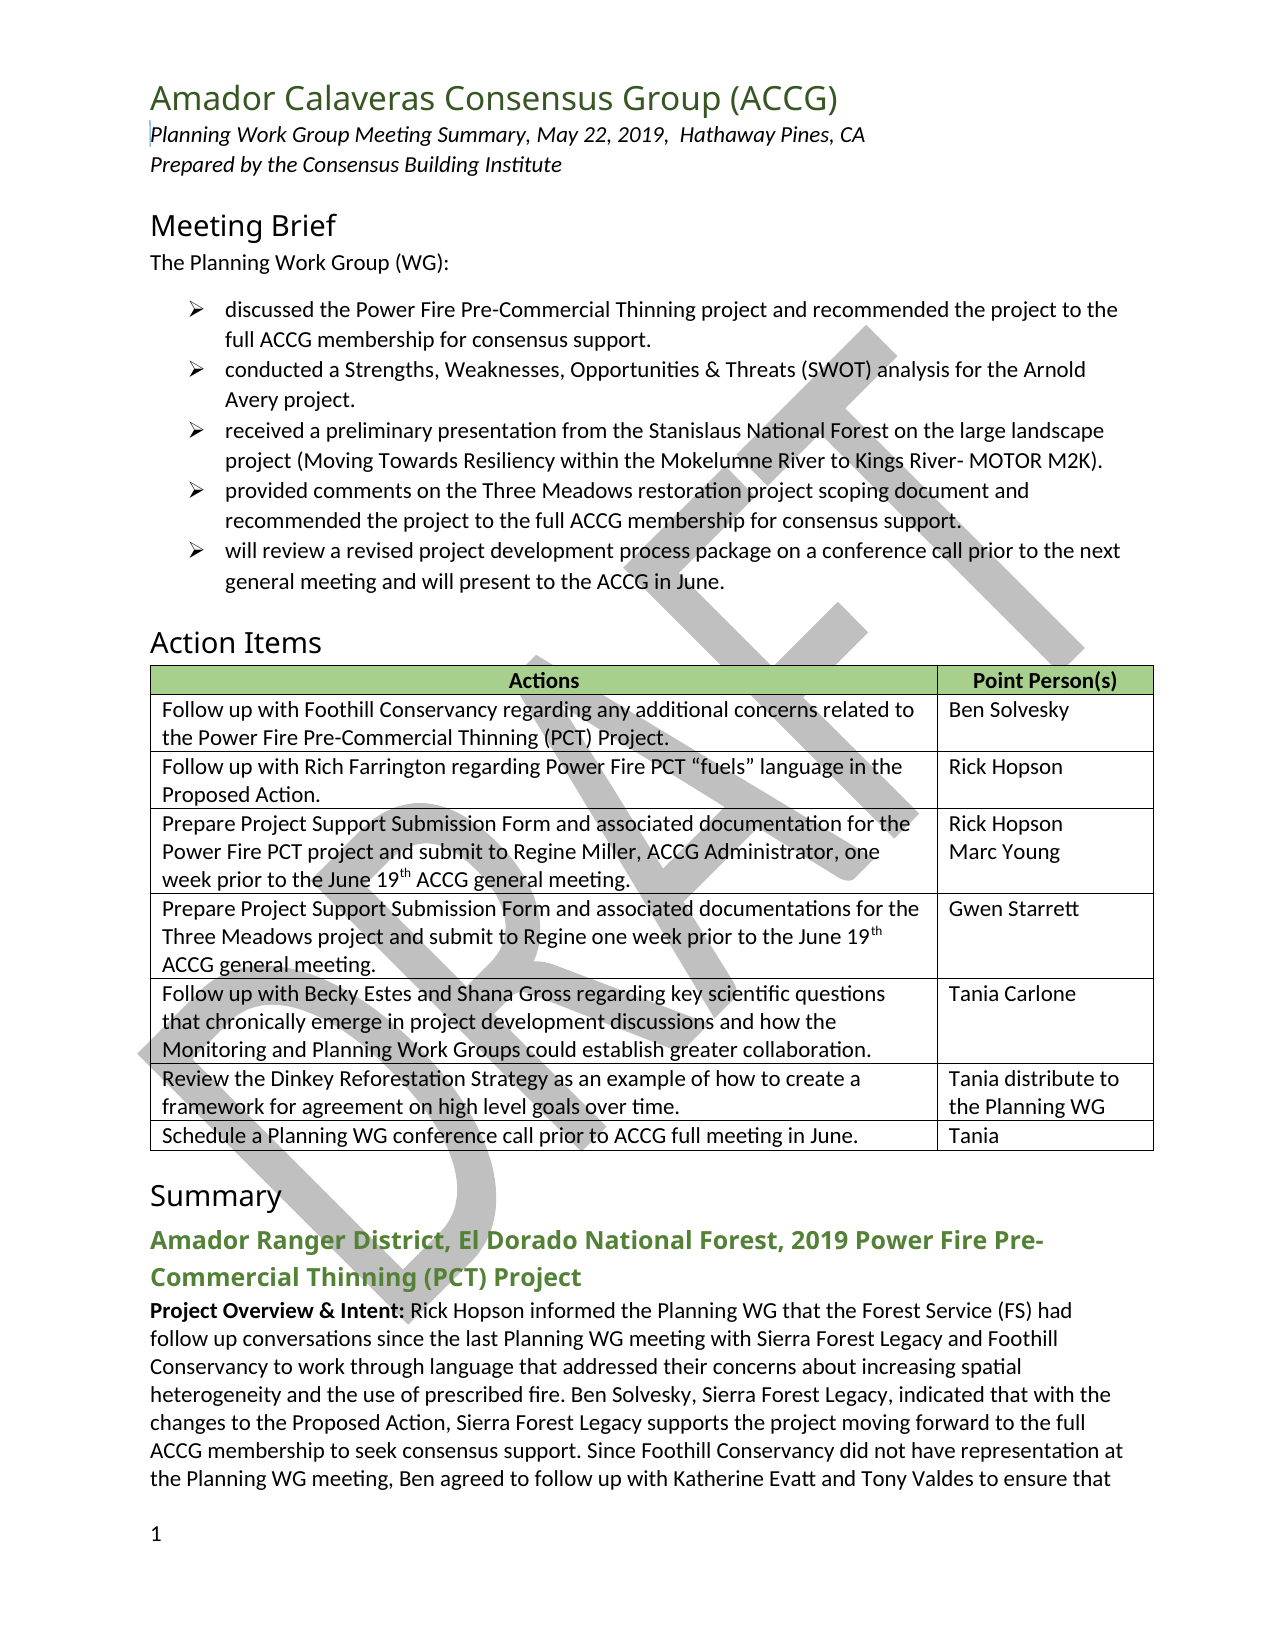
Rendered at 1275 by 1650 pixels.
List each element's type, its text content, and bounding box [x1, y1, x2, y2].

table_cell Rick Hopson [938, 752, 1153, 808]
subtitle Summary [150, 1176, 1125, 1215]
table_cell Schedule a Planning WG conference call prior to ACCG full meeting in June. [151, 1121, 937, 1149]
text The Planning Work Group (WG): [150, 248, 1125, 276]
table_cell Tania Carlone [938, 979, 1153, 1063]
subtitle Meeting Brief [150, 205, 1125, 245]
table_cell Gwen Starrett [938, 894, 1153, 978]
table_cell Follow up with Becky Estes and Shana Gross regarding key scientific questions that chronically emerge in project development discussions and how the Monitoring and Planning Work Groups could establish greater collaboration. [151, 979, 937, 1063]
table_header Point Person(s) [938, 666, 1153, 694]
table_cell Prepare Project Support Submission Form and associated documentation for the Power Fire PCT project and submit to Regine Miller, ACCG Administrator, one week prior to the June 19th ACCG general meeting. [151, 809, 937, 893]
table_cell Ben Solvesky [938, 695, 1153, 751]
list conducted a Strengths, Weaknesses, Opportunities & Threats (SWOT) analysis for the Arnold Avery project. [187, 355, 1125, 413]
table_cell Prepare Project Support Submission Form and associated documentations for the Three Meadows project and submit to Regine one week prior to the June 19th ACCG general meeting. [151, 894, 937, 978]
list provided comments on the Three Meadows restoration project scoping document and recommended the project to the full ACCG membership for consensus support. [187, 476, 1125, 534]
table_cell Rick Hopson Marc Young [938, 809, 1153, 893]
subtitle Amador Ranger District, El Dorado National Forest, 2019 Power Fire Pre-Commercial Thinning (PCT) Project [150, 1222, 1125, 1293]
text Prepared by the Consensus Building Institute [150, 150, 1125, 178]
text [150, 1296, 1125, 1492]
table_header Actions [151, 666, 937, 694]
list received a preliminary presentation from the Stanislaus National Forest on the large landscape project (Moving Towards Resiliency within the Mokelumne River to Kings River- MOTOR M2K). [187, 416, 1125, 474]
table_cell Tania distribute to the Planning WG [938, 1064, 1153, 1120]
table_cell Tania [938, 1121, 1153, 1149]
table_cell Follow up with Foothill Conservancy regarding any additional concerns related to the Power Fire Pre-Commercial Thinning (PCT) Project. [151, 695, 937, 751]
table_cell Review the Dinkey Reforestation Strategy as an example of how to create a framework for agreement on high level goals over time. [151, 1064, 937, 1120]
list will review a revised project development process package on a conference call prior to the next general meeting and will present to the ACCG in June. [187, 537, 1125, 595]
table_cell Follow up with Rich Farrington regarding Power Fire PCT “fuels” language in the Proposed Action. [151, 752, 937, 808]
list discussed the Power Fire Pre-Commercial Thinning project and recommended the project to the full ACCG membership for consensus support. [187, 295, 1125, 353]
subtitle Action Items [150, 622, 1125, 662]
